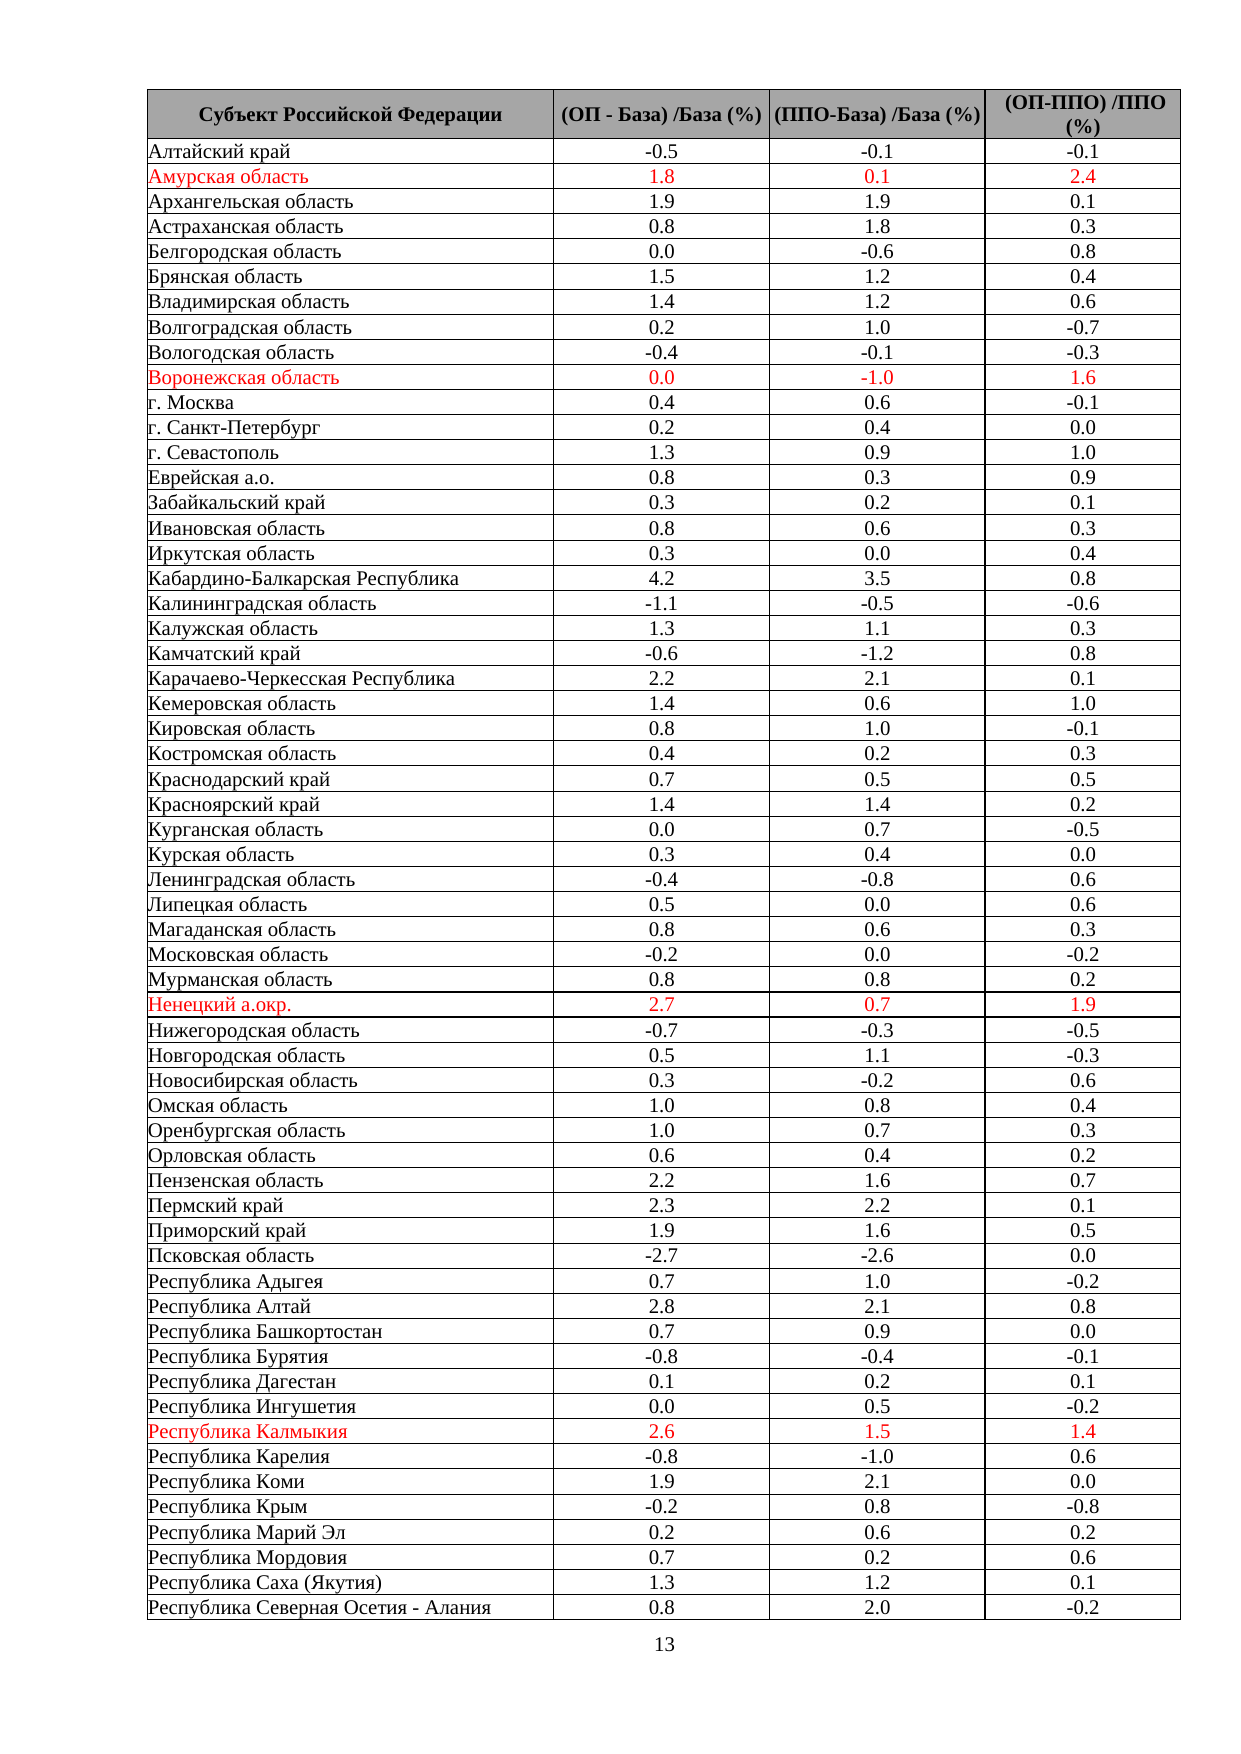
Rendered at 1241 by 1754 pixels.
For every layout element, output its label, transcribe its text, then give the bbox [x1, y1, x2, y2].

table_cell 0.4 [770, 842, 984, 866]
table_cell -1.0 [770, 1444, 984, 1468]
table_cell -0.3 [770, 1018, 984, 1042]
table_cell 0.4 [554, 741, 769, 765]
table_cell -0.4 [770, 1344, 984, 1368]
table_cell -0.1 [986, 1344, 1180, 1368]
table_cell 0.6 [770, 691, 984, 715]
table_cell 1.9 [770, 189, 984, 213]
table_cell 1.9 [554, 1469, 769, 1493]
table_cell -0.5 [770, 591, 984, 615]
table_cell Иркутская область [148, 541, 553, 564]
table_cell 0.0 [554, 1394, 769, 1418]
table_cell 0.3 [986, 741, 1180, 765]
table_cell 0.8 [554, 465, 769, 489]
table_cell 0.9 [986, 465, 1180, 489]
table_cell 0.2 [986, 1520, 1180, 1544]
table_cell Алтайский край [148, 139, 553, 163]
table_cell 0.2 [770, 741, 984, 765]
table_cell -0.8 [554, 1444, 769, 1468]
table_cell Приморский край [148, 1218, 553, 1242]
table_cell г. Севастополь [148, 440, 553, 464]
table_cell -1.0 [770, 365, 984, 389]
table_cell г. Москва [148, 390, 553, 414]
table_cell 0.0 [770, 541, 984, 564]
table_cell 0.8 [554, 1595, 769, 1619]
table_cell 0.1 [986, 189, 1180, 213]
table_cell 1.3 [554, 1570, 769, 1594]
table_cell Курская область [148, 842, 553, 866]
table_cell -0.2 [770, 1068, 984, 1092]
table_cell Республика Марий Эл [148, 1520, 553, 1544]
table_cell 1.4 [986, 1419, 1180, 1443]
table_cell 0.1 [770, 164, 984, 188]
table_cell 1.9 [986, 993, 1180, 1016]
table_cell -2.6 [770, 1244, 984, 1267]
table_cell 0.1 [986, 1369, 1180, 1393]
table_cell Республика Мордовия [148, 1545, 553, 1569]
table_cell 0.8 [554, 716, 769, 740]
table_cell 0.8 [770, 1093, 984, 1117]
table_cell 0.3 [554, 490, 769, 514]
table_cell Карачаево-Черкесская Республика [148, 666, 553, 690]
table_cell Республика Алтай [148, 1294, 553, 1318]
table_cell Республика Ингушетия [148, 1394, 553, 1418]
table_cell 0.3 [554, 541, 769, 564]
table_cell Владимирская область [148, 290, 553, 313]
table_cell -0.6 [554, 641, 769, 665]
table_cell 0.0 [986, 1244, 1180, 1267]
table_cell Белгородская область [148, 239, 553, 263]
table_cell 1.9 [554, 1218, 769, 1242]
table_cell 0.7 [770, 817, 984, 841]
table_cell 0.6 [986, 867, 1180, 891]
table_cell 0.3 [554, 1068, 769, 1092]
table_cell -0.1 [986, 390, 1180, 414]
table_cell -0.4 [554, 340, 769, 364]
table_cell Республика Северная Осетия - Алания [148, 1595, 553, 1619]
table_cell Мурманская область [148, 967, 553, 991]
table_cell 0.6 [986, 892, 1180, 916]
table_header Субъект Российской Федерации [148, 90, 553, 138]
table_cell 1.5 [770, 1419, 984, 1443]
table_cell 1.8 [554, 164, 769, 188]
table_cell Архангельская область [148, 189, 553, 213]
table_cell 0.8 [986, 641, 1180, 665]
table_cell 2.0 [770, 1595, 984, 1619]
table_cell 1.2 [770, 290, 984, 313]
table_cell 0.8 [554, 515, 769, 539]
table_cell -0.8 [770, 867, 984, 891]
table_cell Республика Бурятия [148, 1344, 553, 1368]
table_cell -0.7 [986, 315, 1180, 339]
table_cell -0.3 [986, 340, 1180, 364]
table_cell Амурская область [148, 164, 553, 188]
table_cell 0.3 [554, 842, 769, 866]
table_cell 1.6 [986, 365, 1180, 389]
table_cell 0.9 [770, 440, 984, 464]
table_cell Оренбургская область [148, 1118, 553, 1142]
table_cell 0.1 [986, 490, 1180, 514]
table_cell 0.0 [554, 365, 769, 389]
table_cell 1.4 [770, 792, 984, 816]
table_cell -0.2 [986, 1394, 1180, 1418]
table_cell Ненецкий а.окр. [148, 993, 553, 1016]
table_cell 1.0 [554, 1118, 769, 1142]
table_cell 1.9 [554, 189, 769, 213]
table_cell 0.6 [986, 1545, 1180, 1569]
table_cell 1.0 [770, 716, 984, 740]
table_cell -1.2 [770, 641, 984, 665]
table_cell 1.4 [554, 691, 769, 715]
table_cell 0.1 [986, 1570, 1180, 1594]
table_cell 0.8 [986, 239, 1180, 263]
table_cell 0.5 [770, 766, 984, 791]
table_cell Республика Карелия [148, 1444, 553, 1468]
table_cell -0.6 [986, 591, 1180, 615]
table_cell 0.3 [986, 616, 1180, 640]
table_cell 0.6 [986, 290, 1180, 313]
table_cell Республика Саха (Якутия) [148, 1570, 553, 1594]
table_cell Волгоградская область [148, 315, 553, 339]
table_cell Пензенская область [148, 1168, 553, 1192]
table_cell 4.2 [554, 566, 769, 590]
table_cell -0.2 [554, 942, 769, 966]
table_cell -0.1 [770, 340, 984, 364]
table_cell 0.7 [986, 1168, 1180, 1192]
table_cell 0.7 [554, 1269, 769, 1293]
table_cell 1.0 [986, 691, 1180, 715]
table_cell Ивановская область [148, 515, 553, 539]
table_cell 0.2 [986, 792, 1180, 816]
table_cell 1.5 [554, 264, 769, 288]
table_cell 0.7 [554, 1545, 769, 1569]
table_cell 0.7 [770, 1118, 984, 1142]
table_cell 1.0 [770, 315, 984, 339]
table_header (ОП-ППО) /ППО (%) [986, 90, 1180, 138]
table_cell 1.4 [554, 290, 769, 313]
table_cell 0.8 [554, 917, 769, 941]
table_cell Кемеровская область [148, 691, 553, 715]
table_cell 2.4 [986, 164, 1180, 188]
table_cell 0.9 [770, 1319, 984, 1343]
table_cell 0.7 [554, 766, 769, 791]
table_cell -0.2 [986, 1269, 1180, 1293]
table_cell -0.3 [986, 1043, 1180, 1067]
table_cell 1.0 [554, 1093, 769, 1117]
table_cell 0.3 [986, 1118, 1180, 1142]
table_cell Липецкая область [148, 892, 553, 916]
table_cell 2.8 [554, 1294, 769, 1318]
table_cell -0.5 [986, 817, 1180, 841]
table_cell 0.4 [554, 390, 769, 414]
table_cell 0.5 [770, 1394, 984, 1418]
table_cell 3.5 [770, 566, 984, 590]
table_cell 0.2 [770, 490, 984, 514]
table_cell 0.2 [554, 1520, 769, 1544]
table_cell 1.0 [986, 440, 1180, 464]
table_cell 0.0 [986, 415, 1180, 439]
table_cell -0.5 [986, 1018, 1180, 1042]
table_cell -0.2 [986, 942, 1180, 966]
table_cell 1.8 [770, 214, 984, 238]
table_cell 0.2 [554, 415, 769, 439]
table_cell 0.6 [986, 1444, 1180, 1468]
table_cell 0.6 [770, 390, 984, 414]
table_cell 0.2 [986, 967, 1180, 991]
table_cell 0.8 [986, 566, 1180, 590]
table_cell 0.2 [554, 315, 769, 339]
table_cell Псковская область [148, 1244, 553, 1267]
table_cell 0.0 [986, 842, 1180, 866]
table_cell 2.1 [770, 1469, 984, 1493]
table_cell Калужская область [148, 616, 553, 640]
table_cell -0.6 [770, 239, 984, 263]
table_cell Курганская область [148, 817, 553, 841]
table_cell 0.4 [986, 1093, 1180, 1117]
table_cell 0.3 [986, 515, 1180, 539]
table_cell 0.3 [986, 214, 1180, 238]
table_cell 2.1 [770, 666, 984, 690]
table_cell 0.0 [554, 239, 769, 263]
table_cell 2.3 [554, 1193, 769, 1217]
table_cell Костромская область [148, 741, 553, 765]
table_cell 1.4 [554, 792, 769, 816]
table_cell Нижегородская область [148, 1018, 553, 1042]
table_cell 0.7 [554, 1319, 769, 1343]
table_cell 1.1 [770, 1043, 984, 1067]
table_cell 0.6 [554, 1143, 769, 1167]
table_cell Московская область [148, 942, 553, 966]
table_cell Республика Адыгея [148, 1269, 553, 1293]
table_cell 0.8 [554, 967, 769, 991]
table_cell 0.5 [554, 1043, 769, 1067]
table_cell 2.2 [770, 1193, 984, 1217]
table_cell -0.1 [986, 139, 1180, 163]
table_cell 0.1 [986, 1193, 1180, 1217]
table_cell 0.6 [770, 1520, 984, 1544]
table_cell 2.2 [554, 666, 769, 690]
table_cell -0.4 [554, 867, 769, 891]
table_cell 0.2 [770, 1369, 984, 1393]
table_cell 1.2 [770, 1570, 984, 1594]
table_cell Новосибирская область [148, 1068, 553, 1092]
table_cell 1.0 [770, 1269, 984, 1293]
table_cell 0.4 [770, 1143, 984, 1167]
table_cell Республика Башкортостан [148, 1319, 553, 1343]
table_cell Кабардино-Балкарская Республика [148, 566, 553, 590]
table_cell 0.0 [986, 1469, 1180, 1493]
table_cell -0.8 [554, 1344, 769, 1368]
table_cell -1.1 [554, 591, 769, 615]
table_cell 2.7 [554, 993, 769, 1016]
table_cell Забайкальский край [148, 490, 553, 514]
table_cell Краснодарский край [148, 766, 553, 791]
table_cell 0.8 [986, 1294, 1180, 1318]
table_cell Брянская область [148, 264, 553, 288]
table_cell 0.1 [986, 666, 1180, 690]
table_cell -0.1 [770, 139, 984, 163]
table_cell 0.5 [986, 1218, 1180, 1242]
table_cell 0.8 [770, 967, 984, 991]
table_cell Воронежская область [148, 365, 553, 389]
table_cell 0.5 [554, 892, 769, 916]
table_cell 0.8 [770, 1495, 984, 1518]
table_cell 0.0 [770, 942, 984, 966]
table_cell 0.8 [554, 214, 769, 238]
table_cell 0.4 [986, 264, 1180, 288]
table_cell Магаданская область [148, 917, 553, 941]
table_cell -0.2 [986, 1595, 1180, 1619]
table_cell 1.6 [770, 1168, 984, 1192]
table_cell 0.7 [770, 993, 984, 1016]
table_cell -0.5 [554, 139, 769, 163]
table_cell Республика Коми [148, 1469, 553, 1493]
table_cell 0.1 [554, 1369, 769, 1393]
table_cell -2.7 [554, 1244, 769, 1267]
table_cell Пермский край [148, 1193, 553, 1217]
table_cell 0.4 [986, 541, 1180, 564]
table_cell 1.1 [770, 616, 984, 640]
table_cell 0.3 [770, 465, 984, 489]
table_cell 0.5 [986, 766, 1180, 791]
table_cell 0.6 [986, 1068, 1180, 1092]
table_cell Омская область [148, 1093, 553, 1117]
table_cell Еврейская а.о. [148, 465, 553, 489]
table_cell -0.7 [554, 1018, 769, 1042]
table_cell 1.6 [770, 1218, 984, 1242]
table_cell Новгородская область [148, 1043, 553, 1067]
table_cell Орловская область [148, 1143, 553, 1167]
table_cell Вологодская область [148, 340, 553, 364]
table_cell г. Санкт-Петербург [148, 415, 553, 439]
table_header (ППО-База) /База (%) [770, 90, 984, 138]
table_cell 0.6 [770, 917, 984, 941]
table_cell 2.2 [554, 1168, 769, 1192]
table_cell 0.0 [554, 817, 769, 841]
table_cell 0.2 [986, 1143, 1180, 1167]
table_cell Красноярский край [148, 792, 553, 816]
table_cell 0.6 [770, 515, 984, 539]
table_header (ОП - База) /База (%) [554, 90, 769, 138]
table_cell 0.0 [770, 892, 984, 916]
table_cell Ленинградская область [148, 867, 553, 891]
table_cell 0.4 [770, 415, 984, 439]
table_cell Республика Крым [148, 1495, 553, 1518]
table_cell Республика Дагестан [148, 1369, 553, 1393]
table_cell 0.3 [986, 917, 1180, 941]
table_cell 0.2 [770, 1545, 984, 1569]
table_cell 2.1 [770, 1294, 984, 1318]
table_cell 1.3 [554, 440, 769, 464]
table_cell -0.8 [986, 1495, 1180, 1518]
table_cell 0.0 [986, 1319, 1180, 1343]
table_cell Республика Калмыкия [148, 1419, 553, 1443]
table_cell -0.1 [986, 716, 1180, 740]
table_cell -0.2 [554, 1495, 769, 1518]
table_cell Камчатский край [148, 641, 553, 665]
table_cell 1.3 [554, 616, 769, 640]
table_cell Кировская область [148, 716, 553, 740]
table_cell Калининградская область [148, 591, 553, 615]
table_cell 1.2 [770, 264, 984, 288]
table_cell Астраханская область [148, 214, 553, 238]
table_cell 2.6 [554, 1419, 769, 1443]
